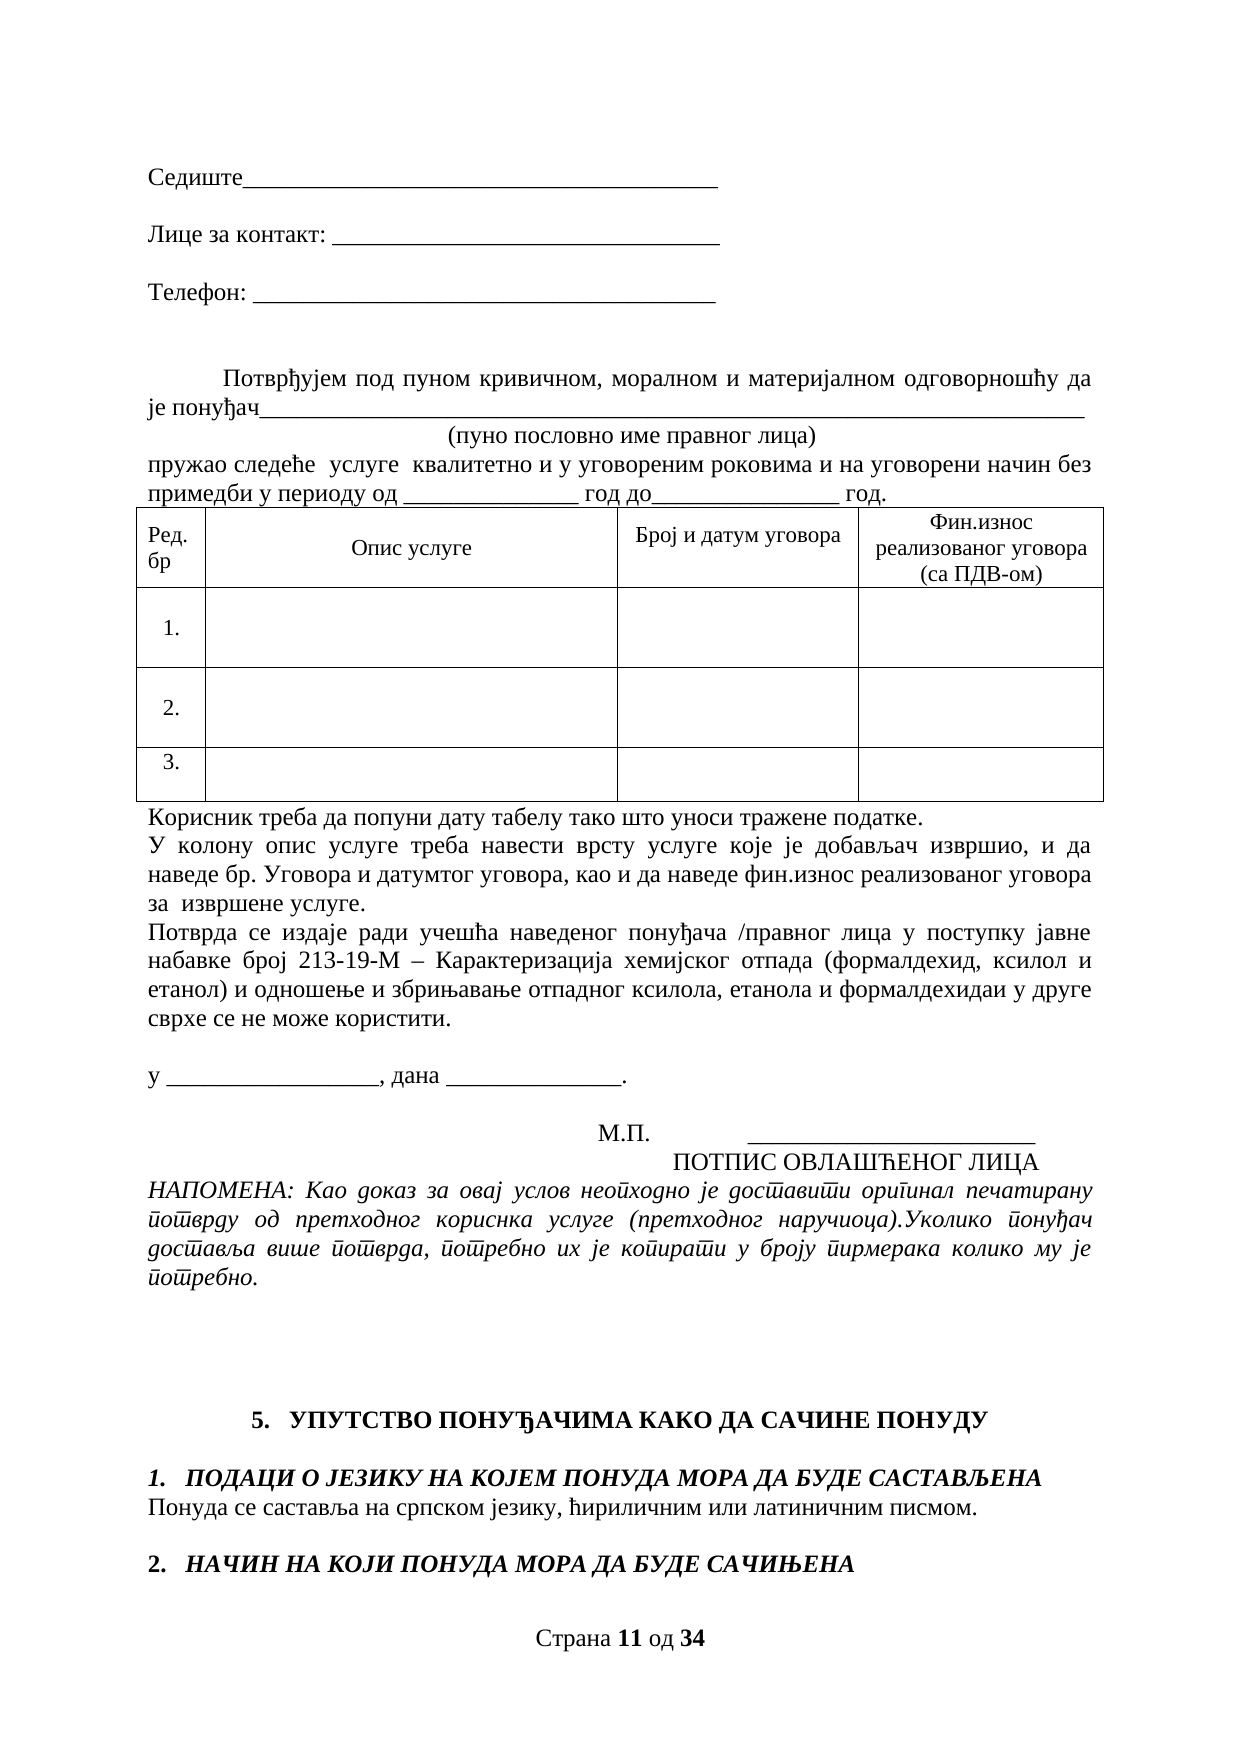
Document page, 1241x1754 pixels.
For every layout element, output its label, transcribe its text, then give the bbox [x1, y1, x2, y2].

text Седиште______________________________________ [148, 162, 1092, 190]
text М.П. _______________________ [598, 1118, 1092, 1147]
text Лице за контакт: _______________________________ [148, 219, 1092, 248]
text пружао следеће услуге квалитетно и у уговореним роковима и на уговорени начин без примедби у периоду од ______________ год до_______________ год. [148, 449, 1092, 507]
list НАЧИН НА КОЈИ ПОНУДА МОРА ДА БУДЕ САЧИЊЕНА [148, 1549, 1092, 1578]
table_header Опис услуге [206, 508, 617, 587]
text НАПОМЕНА: Као доказ за овај услов неопходно је доставити оригинал печатирану потврду од претходног кориснка услуге (претходног наручиоца).Уколико понуђач доставља више потврда, потребно их је копирати у броју пирмерака колико му је потребно. [148, 1176, 1092, 1291]
table_cell 3. [137, 748, 205, 801]
text Потврда се издаје ради учешћа наведеног понуђача /правног лица у поступку јавне набавке број 213-19-M – Карактеризација хемијског отпада (формалдехид, ксилол и етанол) и одношење и збрињавање отпадног ксилола, етанола и формалдехидаи у друге сврхе се не може користити. [148, 917, 1092, 1032]
table_cell [206, 748, 617, 801]
text (пуно пословно име правног лица) [148, 420, 1092, 449]
table_header Фин.износ реализованог уговора (са ПДВ-ом) [859, 508, 1103, 587]
text Понуда се саставља на српском језику, ћириличним или латиничним писмом. [148, 1492, 1092, 1521]
text ПОТПИС ОВЛАШЋЕНОГ ЛИЦА [598, 1147, 1092, 1176]
table_cell 2. [137, 668, 205, 747]
table_cell 1. [137, 588, 205, 667]
table_cell [618, 748, 858, 801]
table_cell [206, 588, 617, 667]
text Потврђујем под пуном кривичном, моралном и материјалном одговорношћу да је понуђач__________________________________________________________________ [148, 363, 1092, 420]
list ПОДАЦИ О ЈЕЗИКУ НА КОЈЕМ ПОНУДА МОРА ДА БУДЕ САСТАВЉЕНА [148, 1463, 1092, 1492]
table_cell [859, 668, 1103, 747]
text у _________________, дана ______________. [148, 1061, 1092, 1089]
text У колону опис услуге треба навести врсту услуге које је добављач извршио, и да наведе бр. Уговора и датумтог уговора, као и да наведе фин.износ реализованог уговора за извршене услуге. [148, 831, 1092, 917]
table_cell [618, 668, 858, 747]
text Корисник треба да попуни дату табелу тако што уноси тражене податке. [148, 802, 1092, 831]
table_cell [618, 588, 858, 667]
table_header Ред. бр [137, 508, 205, 587]
table_header Број и датум уговора [618, 508, 858, 587]
subtitle УПУТСТВО ПОНУЂАЧИМА КАКО ДА САЧИНЕ ПОНУДУ [148, 1406, 1092, 1434]
text Телефон: _____________________________________ [148, 277, 1092, 305]
table_cell [206, 668, 617, 747]
table_cell [859, 748, 1103, 801]
table_cell [859, 588, 1103, 667]
